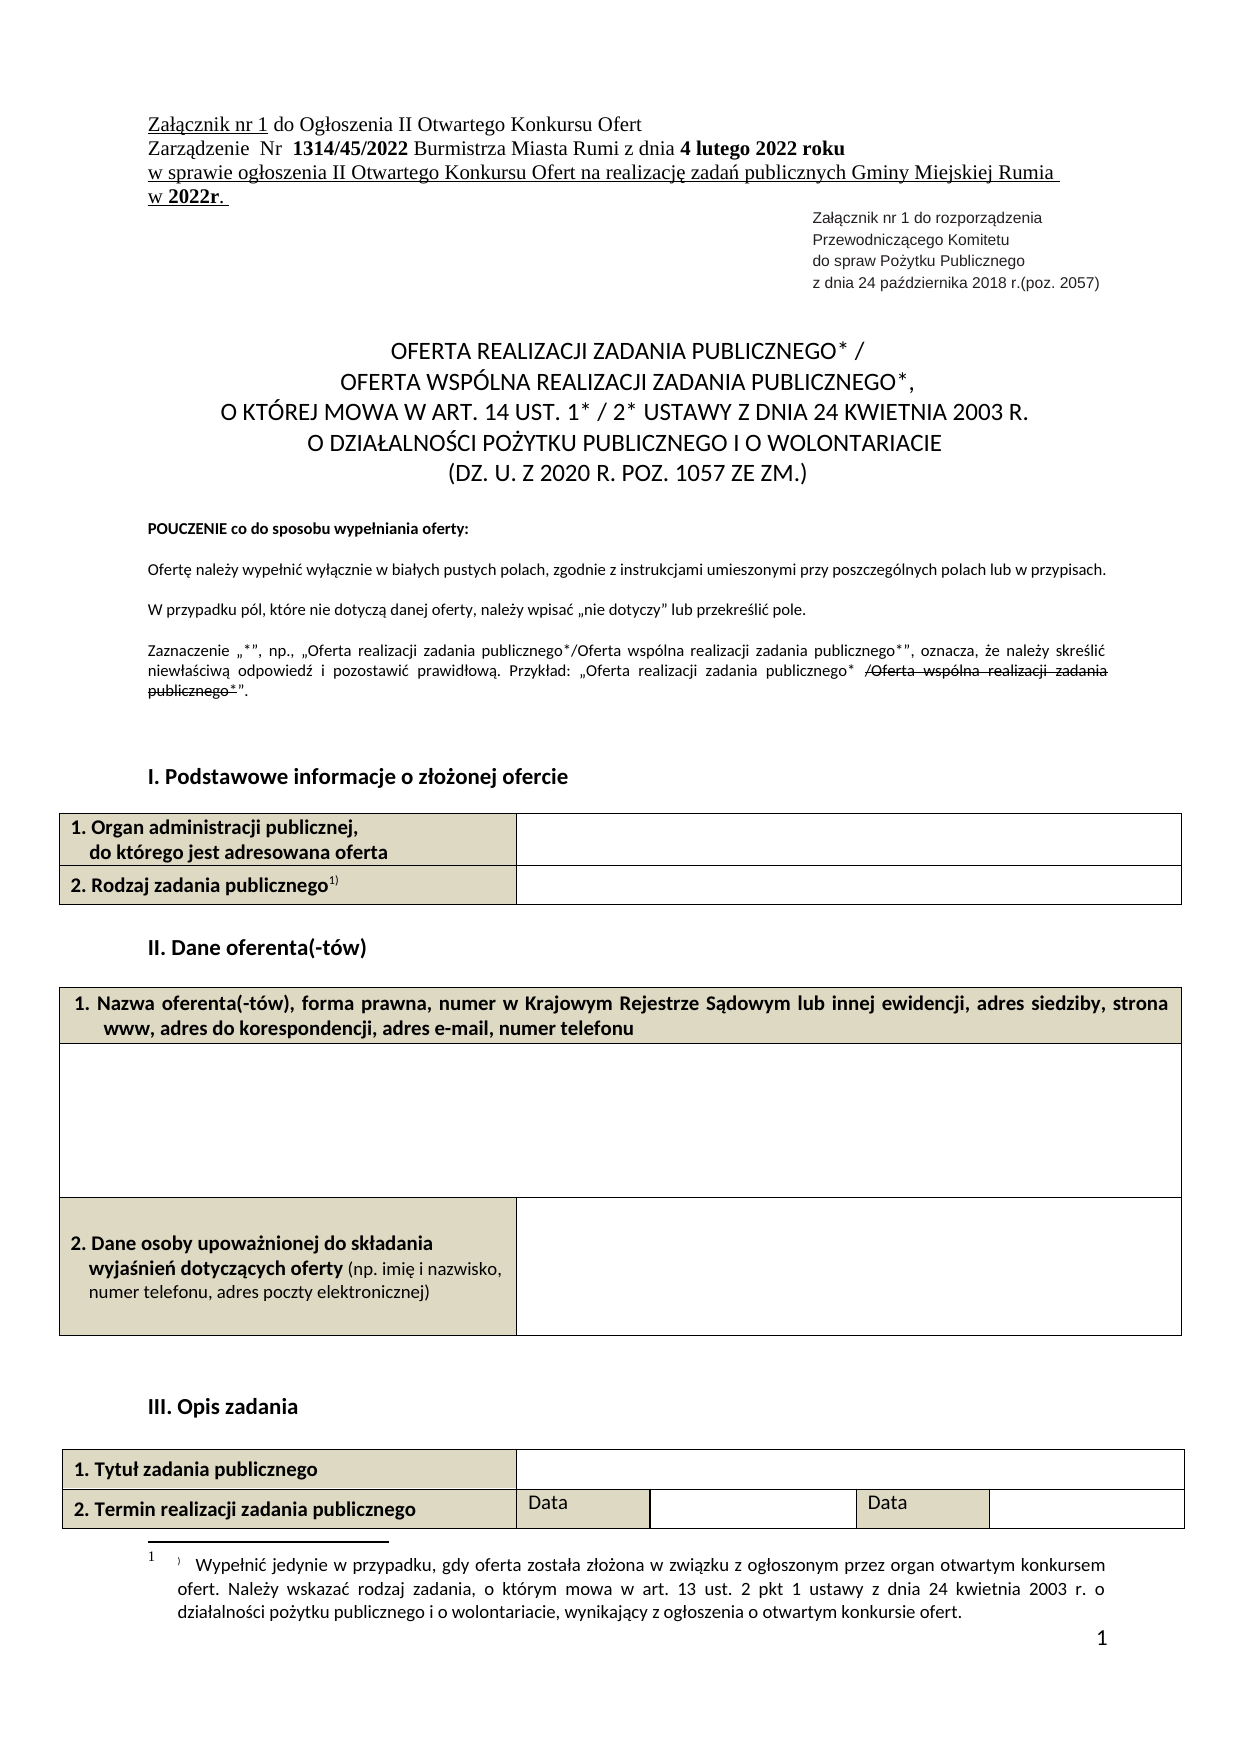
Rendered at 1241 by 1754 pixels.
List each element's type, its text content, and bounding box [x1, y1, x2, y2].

table_header [517, 1450, 1184, 1488]
table_cell Data zakończenia [857, 1490, 989, 1528]
text W przypadku pól, które nie dotyczą danej oferty, należy wpisać „nie dotyczy” lub przekreślić pole. [148, 599, 1107, 620]
table_cell [517, 866, 1181, 904]
table_cell [517, 1198, 1181, 1335]
text O KTÓREJ MOWA W ART. 14 UST. 1* / 2* USTAWY Z DNIA 24 KWIETNIA 2003 R. O DZIAŁALNOŚCI POŻYTKU PUBLICZNEGO I O WOLONTARIACIE (DZ. U. Z 2020 R. POZ. 1057 ZE ZM.) [148, 396, 1107, 488]
text OFERTA WSPÓLNA REALIZACJI ZADANIA PUBLICZNEGO*, [148, 366, 1107, 396]
text OFERTA REALIZACJI ZADANIA PUBLICZNEGO* / [148, 335, 1107, 366]
text Załącznik nr 1 do rozporządzenia Przewodniczącego Komitetu do spraw Pożytku Publicznego z dnia 24 października 2018 r.(poz. 2057) [812, 208, 1107, 292]
text Załącznik nr 1 do Ogłoszenia II Otwartego Konkursu Ofert [148, 112, 1107, 136]
table_header [517, 814, 1181, 865]
table_header 1. Nazwa oferenta(-tów), forma prawna, numer w Krajowym Rejestrze Sądowym lub innej ewidencji, adres siedziby, strona www, adres do korespondencji, adres e-mail, numer telefonu [60, 988, 1181, 1043]
table_cell [990, 1490, 1184, 1528]
text POUCZENIE co do sposobu wypełniania oferty: [148, 518, 1107, 538]
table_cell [63, 1490, 516, 1528]
text I. Podstawowe informacje o złożonej ofercie [148, 762, 1107, 790]
text II. Dane oferenta(-tów) [148, 933, 1107, 961]
table_cell [60, 1044, 1181, 1197]
table_header 1. Tytuł zadania publicznego [63, 1450, 516, 1488]
table_header 1. Organ administracji publicznej, do którego jest adresowana oferta [60, 814, 516, 865]
text Zarządzenie Nr 1314/45/2022 Burmistrza Miasta Rumi z dnia 4 lutego 2022 roku [148, 136, 1107, 160]
text III. Opis zadania [148, 1392, 1107, 1420]
text w sprawie ogłoszenia II Otwartego Konkursu Ofert na realizację zadań publicznych Gminy Miejskiej Rumia w 2022r. [148, 160, 1107, 208]
text Ofertę należy wypełnić wyłącznie w białych pustych polach, zgodnie z instrukcjami umieszonymi przy poszczególnych polach lub w przypisach. [148, 559, 1107, 579]
table_cell 2. Rodzaj zadania publicznego) [60, 866, 516, 904]
text Zaznaczenie „*”, np., „Oferta realizacji zadania publicznego*/Oferta wspólna realizacji zadania publicznego*”, oznacza, że należy skreślić niewłaściwą odpowiedź i pozostawić prawidłową. Przykład: „Oferta realizacji zadania publicznego* /Oferta wspólna realizacji zadania publicznego*”. [148, 640, 1107, 701]
table_cell 2. Dane osoby upoważnionej do składania wyjaśnień dotyczących oferty (np. imię i nazwisko, numer telefonu, adres poczty elektronicznej) [60, 1198, 516, 1335]
table_cell [651, 1490, 856, 1528]
table_cell Data rozpoczęcia [517, 1490, 649, 1528]
